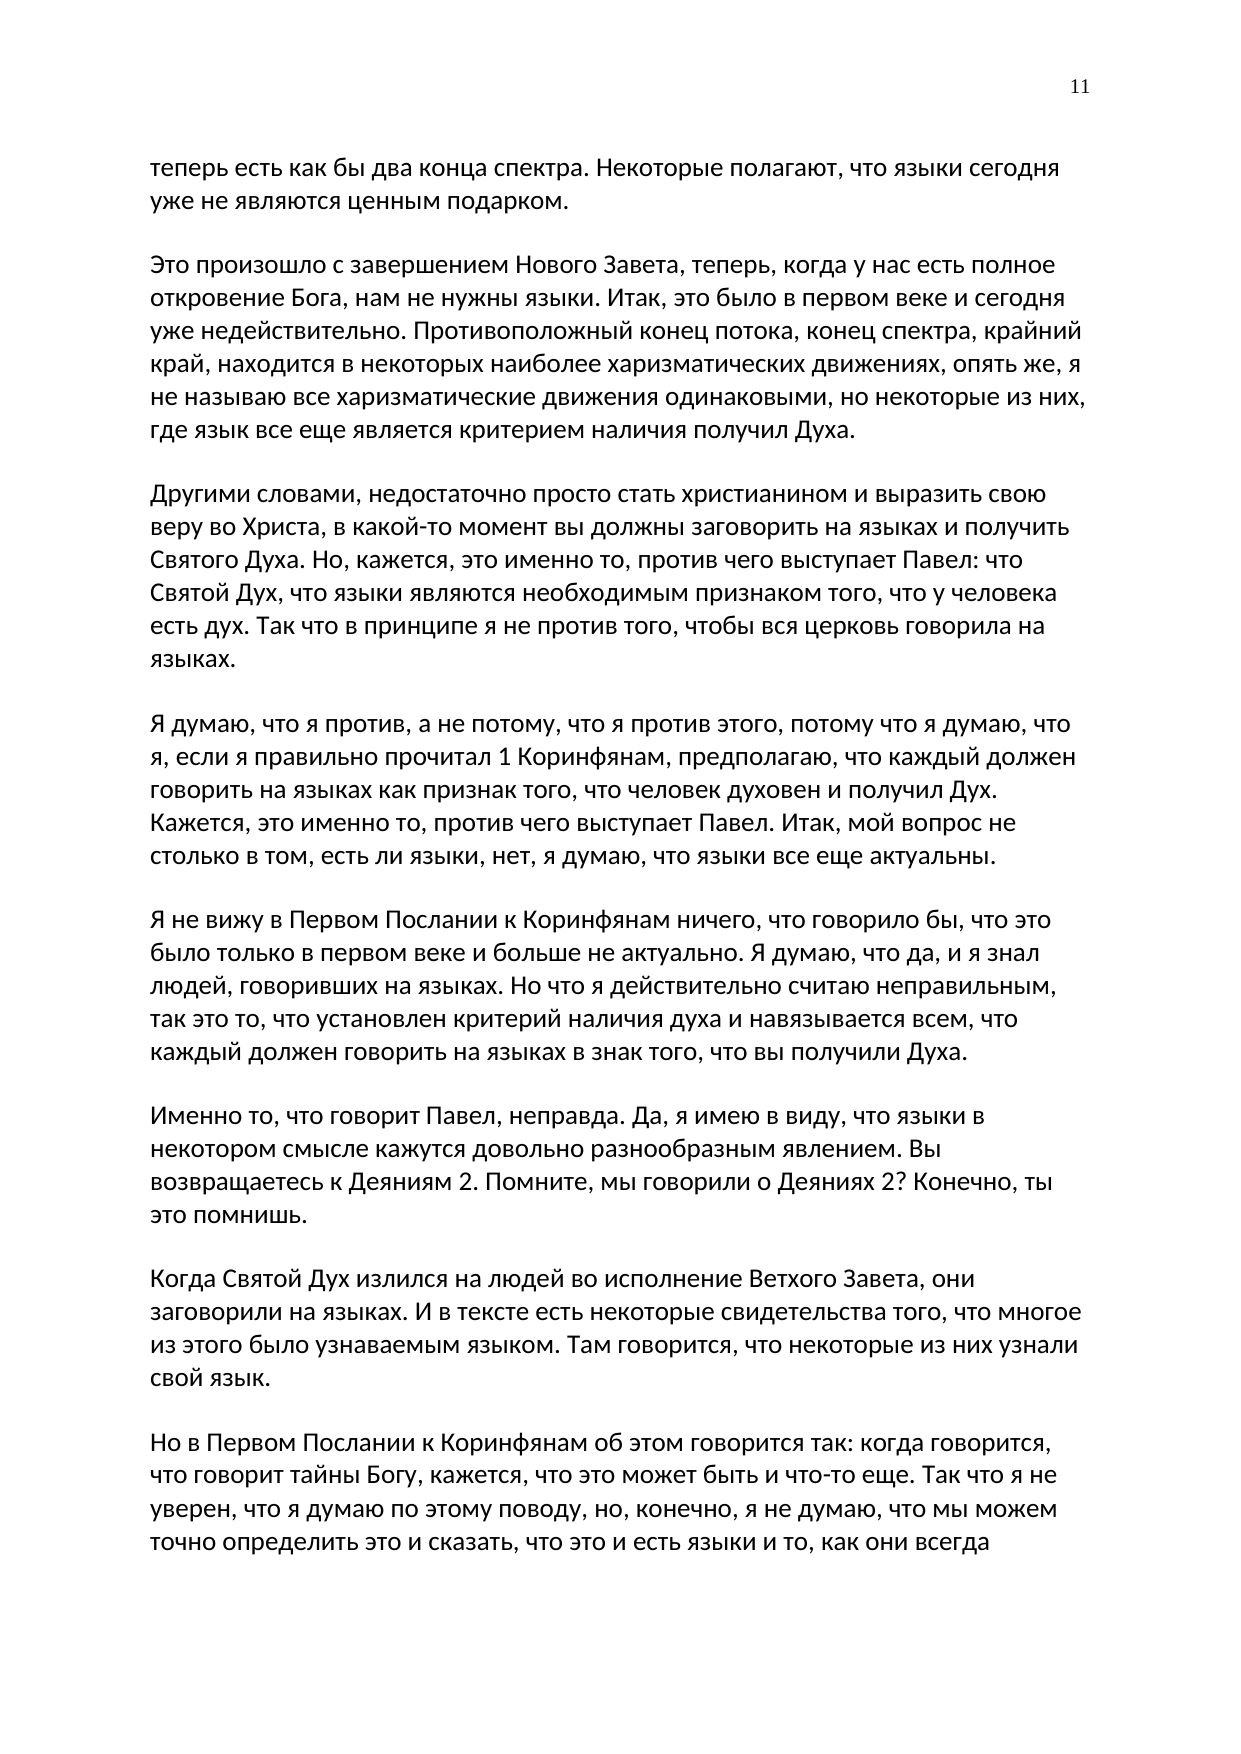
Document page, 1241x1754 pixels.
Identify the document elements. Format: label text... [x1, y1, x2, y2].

text Я не вижу в Первом Послании к Коринфянам ничего, что говорило бы, что это было только в первом веке и больше не актуально. Я думаю, что да, и я знал людей, говоривших на языках. Но что я действительно считаю неправильным, так это то, что установлен критерий наличия духа и навязывается всем, что каждый должен говорить на языках в знак того, что вы получили Духа. [150, 902, 1090, 1067]
text Другими словами, недостаточно просто стать христианином и выразить свою веру во Христа, в какой-то момент вы должны заговорить на языках и получить Святого Духа. Но, кажется, это именно то, против чего выступает Павел: что Святой Дух, что языки являются необходимым признаком того, что у человека есть дух. Так что в принципе я не против того, чтобы вся церковь говорила на языках. [150, 476, 1090, 674]
text Это произошло с завершением Нового Завета, теперь, когда у нас есть полное откровение Бога, нам не нужны языки. Итак, это было в первом веке и сегодня уже недействительно. Противоположный конец потока, конец спектра, крайний край, находится в некоторых наиболее харизматических движениях, опять же, я не называю все харизматические движения одинаковыми, но некоторые из них, где язык все еще является критерием наличия получил Духа. [150, 247, 1090, 445]
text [150, 150, 1090, 216]
text Я думаю, что я против, а не потому, что я против этого, потому что я думаю, что я, если я правильно прочитал 1 Коринфянам, предполагаю, что каждый должен говорить на языках как признак того, что человек духовен и получил Дух. Кажется, это именно то, против чего выступает Павел. Итак, мой вопрос не столько в том, есть ли языки, нет, я думаю, что языки все еще актуальны. [150, 706, 1090, 871]
text Когда Святой Дух излился на людей во исполнение Ветхого Завета, они заговорили на языках. И в тексте есть некоторые свидетельства того, что многое из этого было узнаваемым языком. Там говорится, что некоторые из них узнали свой язык. [150, 1261, 1090, 1393]
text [150, 1425, 1090, 1557]
text Именно то, что говорит Павел, неправда. Да, я имею в виду, что языки в некотором смысле кажутся довольно разнообразным явлением. Вы возвращаетесь к Деяниям 2. Помните, мы говорили о Деяниях 2? Конечно, ты это помнишь. [150, 1098, 1090, 1230]
